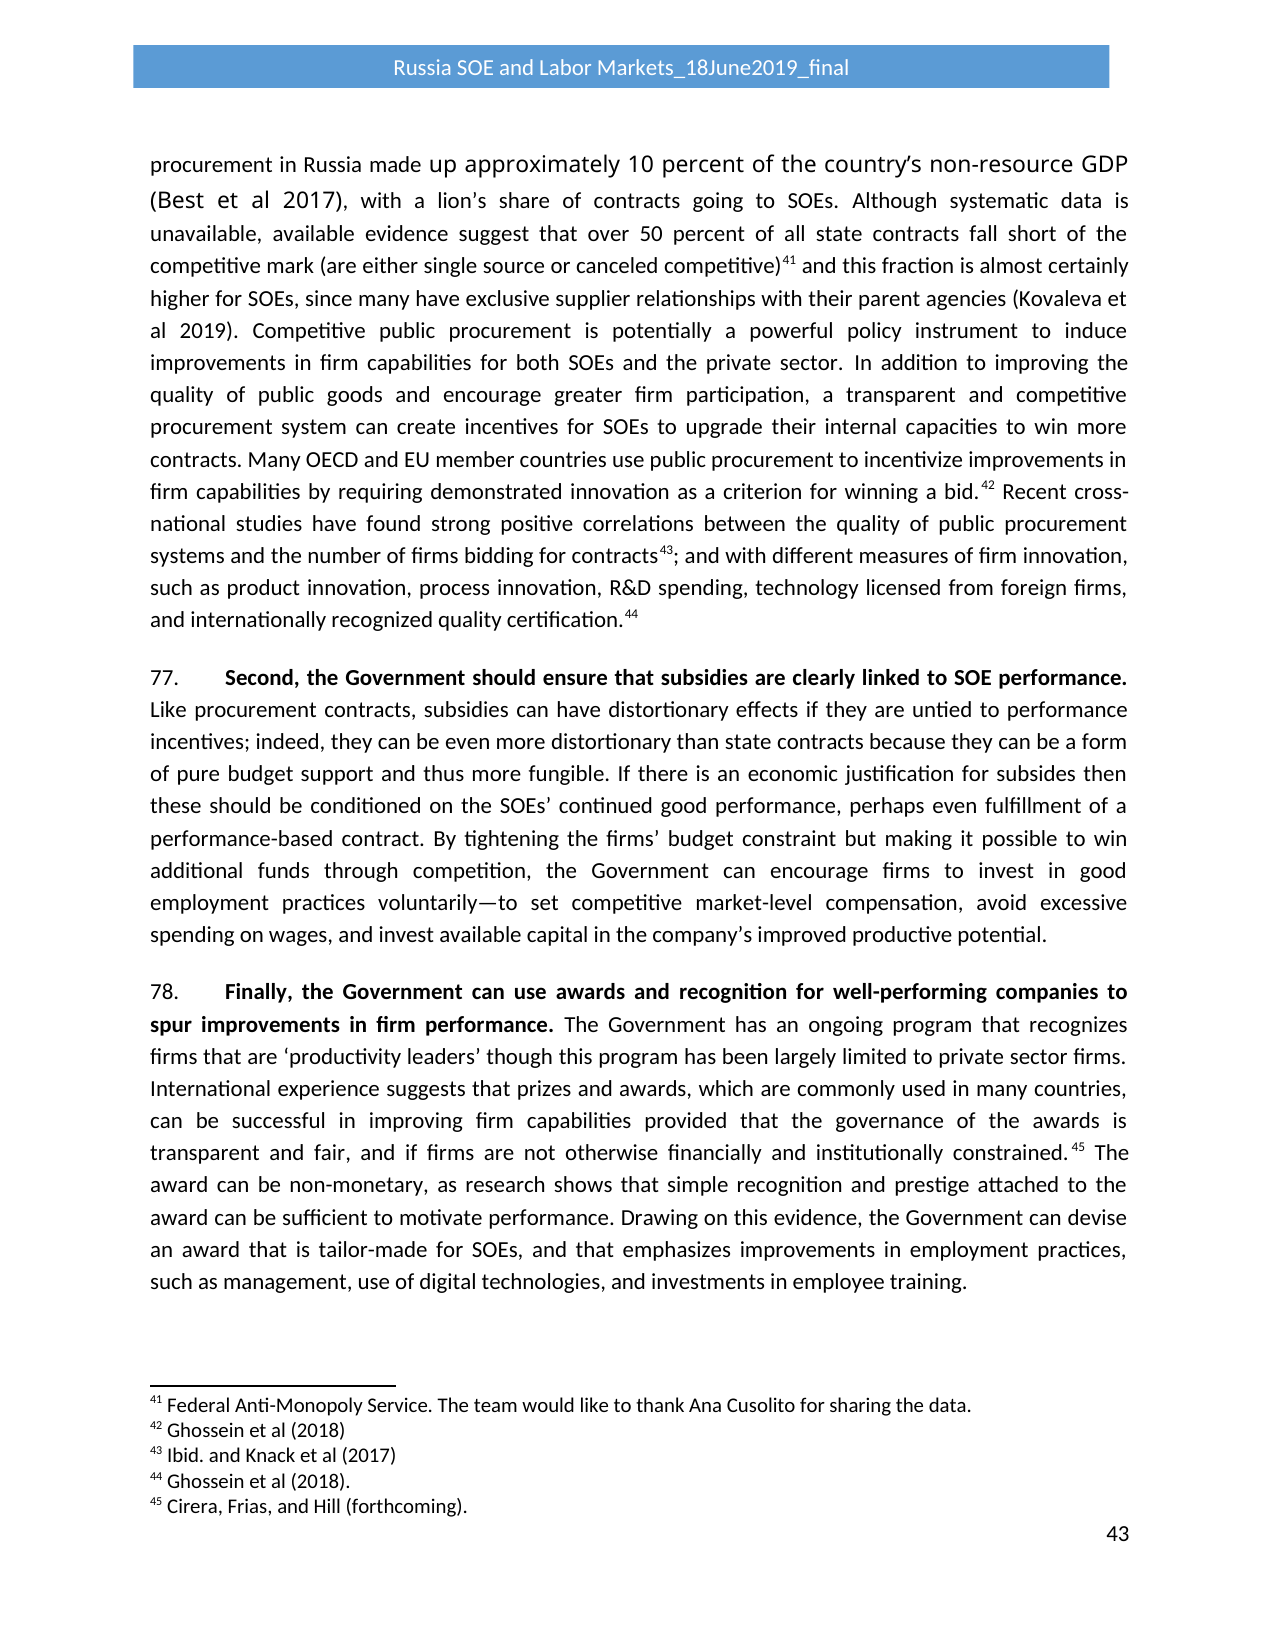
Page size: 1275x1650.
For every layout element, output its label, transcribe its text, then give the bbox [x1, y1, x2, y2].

list Second, the Government should ensure that subsidies are clearly linked to SOE performance. Like procurement contracts, subsidies can have distortionary effects if they are untied to performance incentives; indeed, they can be even more distortionary than state contracts because they can be a form of pure budget support and thus more fungible. If there is an economic justification for subsides then these should be conditioned on the SOEs’ continued good performance, perhaps even fulfillment of a performance-based contract. By tightening the firms’ budget constraint but making it possible to win additional funds through competition, the Government can encourage firms to invest in good employment practices voluntarily—to set competitive market-level compensation, avoid excessive spending on wages, and invest available capital in the company’s improved productive potential. [150, 663, 1129, 948]
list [150, 148, 1129, 634]
list Finally, the Government can use awards and recognition for well-performing companies to spur improvements in firm performance. The Government has an ongoing program that recognizes firms that are ‘productivity leaders’ though this program has been largely limited to private sector firms. International experience suggests that prizes and awards, which are commonly used in many countries, can be successful in improving firm capabilities provided that the governance of the awards is transparent and fair, and if firms are not otherwise financially and institutionally constrained. The award can be non-monetary, as research shows that simple recognition and prestige attached to the award can be sufficient to motivate performance. Drawing on this evidence, the Government can devise an award that is tailor-made for SOEs, and that emphasizes improvements in employment practices, such as management, use of digital technologies, and investments in employee training. [150, 977, 1129, 1295]
